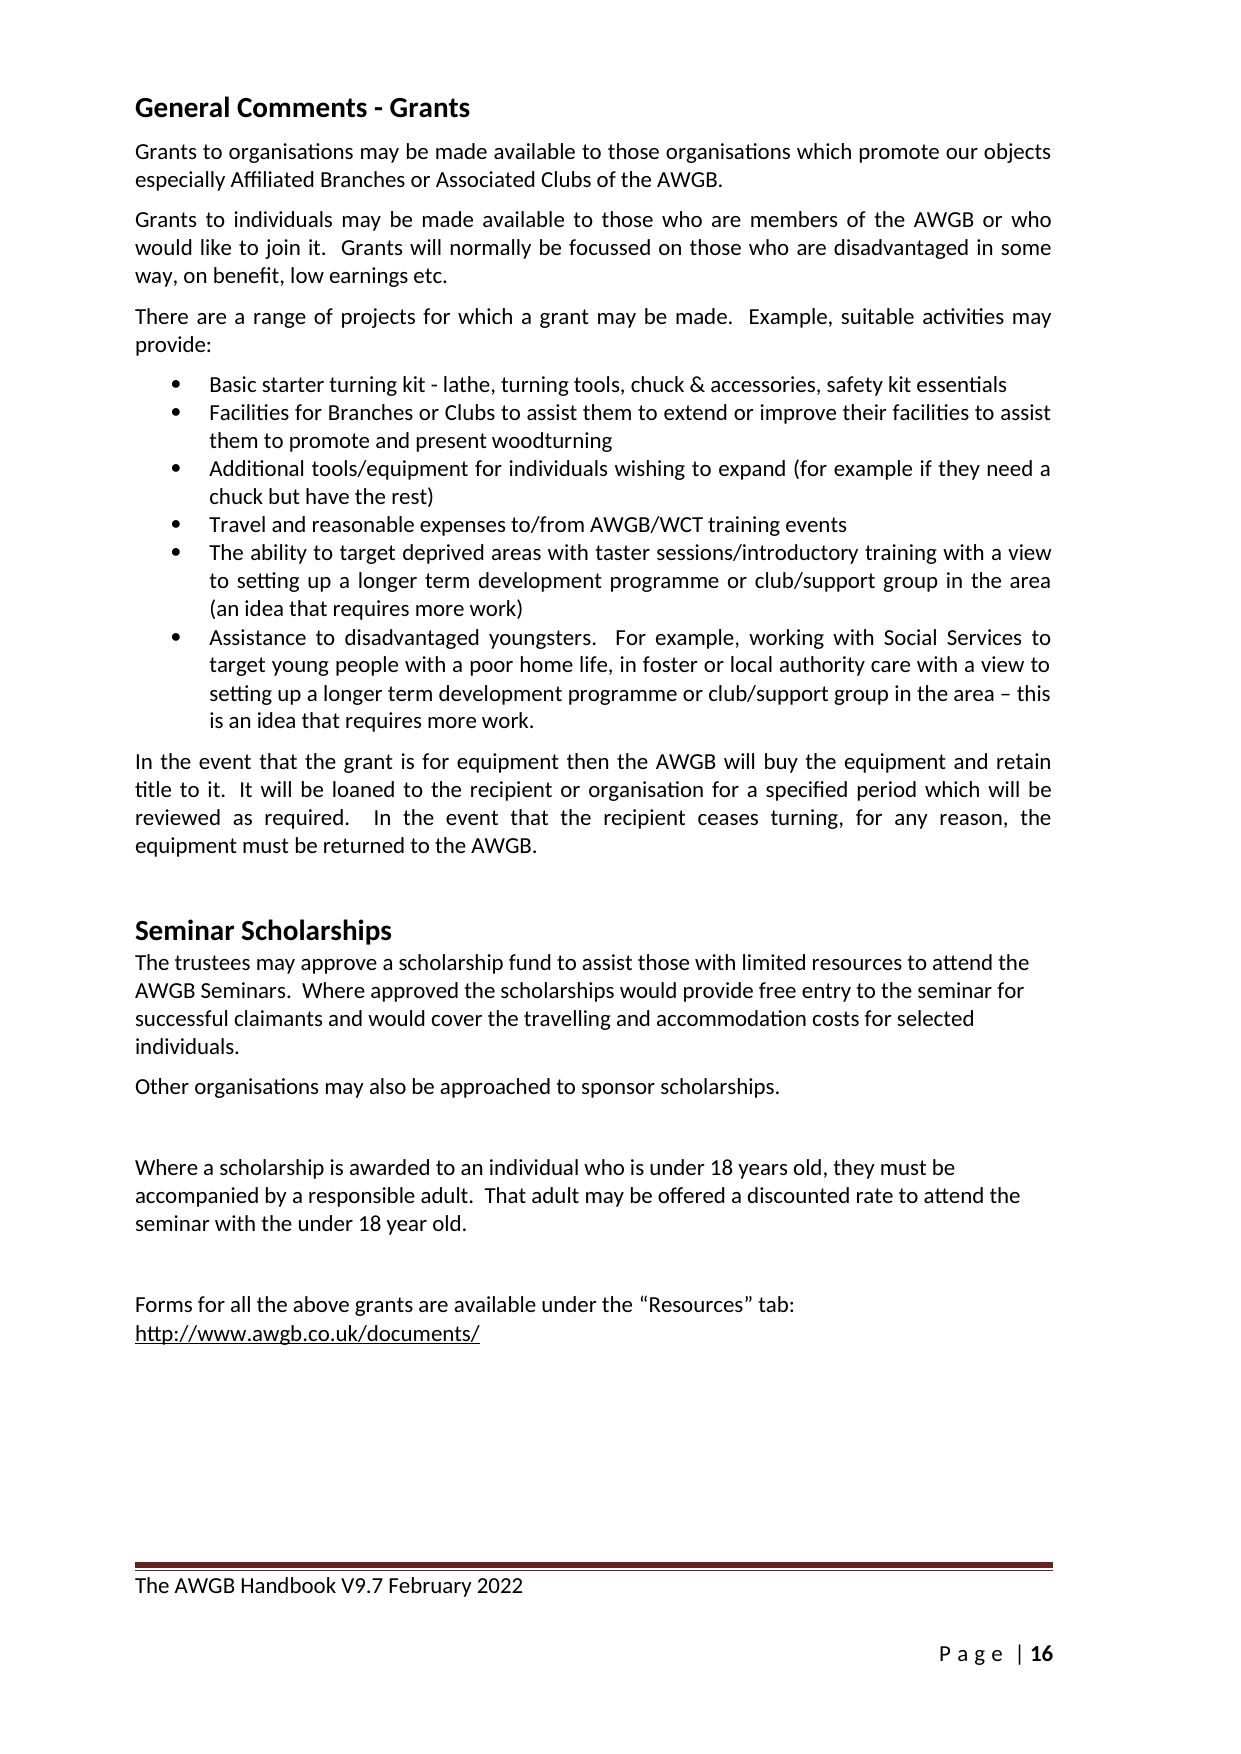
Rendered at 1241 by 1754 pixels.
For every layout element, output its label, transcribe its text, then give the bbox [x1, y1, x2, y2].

text Grants to organisations may be made available to those organisations which promote our objects especially Affiliated Branches or Associated Clubs of the AWGB. [135, 137, 1053, 193]
text Grants to individuals may be made available to those who are members of the AWGB or who would like to join it. Grants will normally be focussed on those who are disadvantaged in some way, on benefit, low earnings etc. [135, 205, 1053, 289]
text The trustees may approve a scholarship fund to assist those with limited resources to attend the AWGB Seminars. Where approved the scholarships would provide free entry to the seminar for successful claimants and would cover the travelling and accommodation costs for selected individuals. [135, 948, 1053, 1060]
list Assistance to disadvantaged youngsters. For example, working with Social Services to target young people with a poor home life, in foster or local authority care with a view to setting up a longer term development programme or club/support group in the area – this is an idea that requires more work. [172, 623, 1053, 735]
text Where a scholarship is awarded to an individual who is under 18 years old, they must be accompanied by a responsible adult. That adult may be offered a discounted rate to attend the seminar with the under 18 year old. [135, 1153, 1053, 1238]
text Forms for all the above grants are available under the “Resources” tab: http://www.awgb.co.uk/documents/ [135, 1291, 1053, 1347]
list Travel and reasonable expenses to/from AWGB/WCT training events [172, 511, 1053, 538]
text There are a range of projects for which a grant may be made. Example, suitable activities may provide: [135, 302, 1053, 358]
list Facilities for Branches or Clubs to assist them to extend or improve their facilities to assist them to promote and present woodturning [172, 398, 1053, 454]
list Additional tools/equipment for individuals wishing to expand (for example if they need a chuck but have the rest) [172, 454, 1053, 511]
text In the event that the grant is for equipment then the AWGB will buy the equipment and retain title to it. It will be loaned to the recipient or organisation for a specified period which will be reviewed as required. In the event that the recipient ceases turning, for any reason, the equipment must be returned to the AWGB. [135, 747, 1053, 859]
list The ability to target deprived areas with taster sessions/introductory training with a view to setting up a longer term development programme or club/support group in the area (an idea that requires more work) [172, 538, 1053, 623]
list Basic starter turning kit - lathe, turning tools, chuck & accessories, safety kit essentials [172, 370, 1053, 398]
subtitle General Comments - Grants [135, 89, 1053, 124]
text Other organisations may also be approached to sponsor scholarships. [135, 1072, 1053, 1101]
subtitle Seminar Scholarships [135, 912, 1053, 948]
